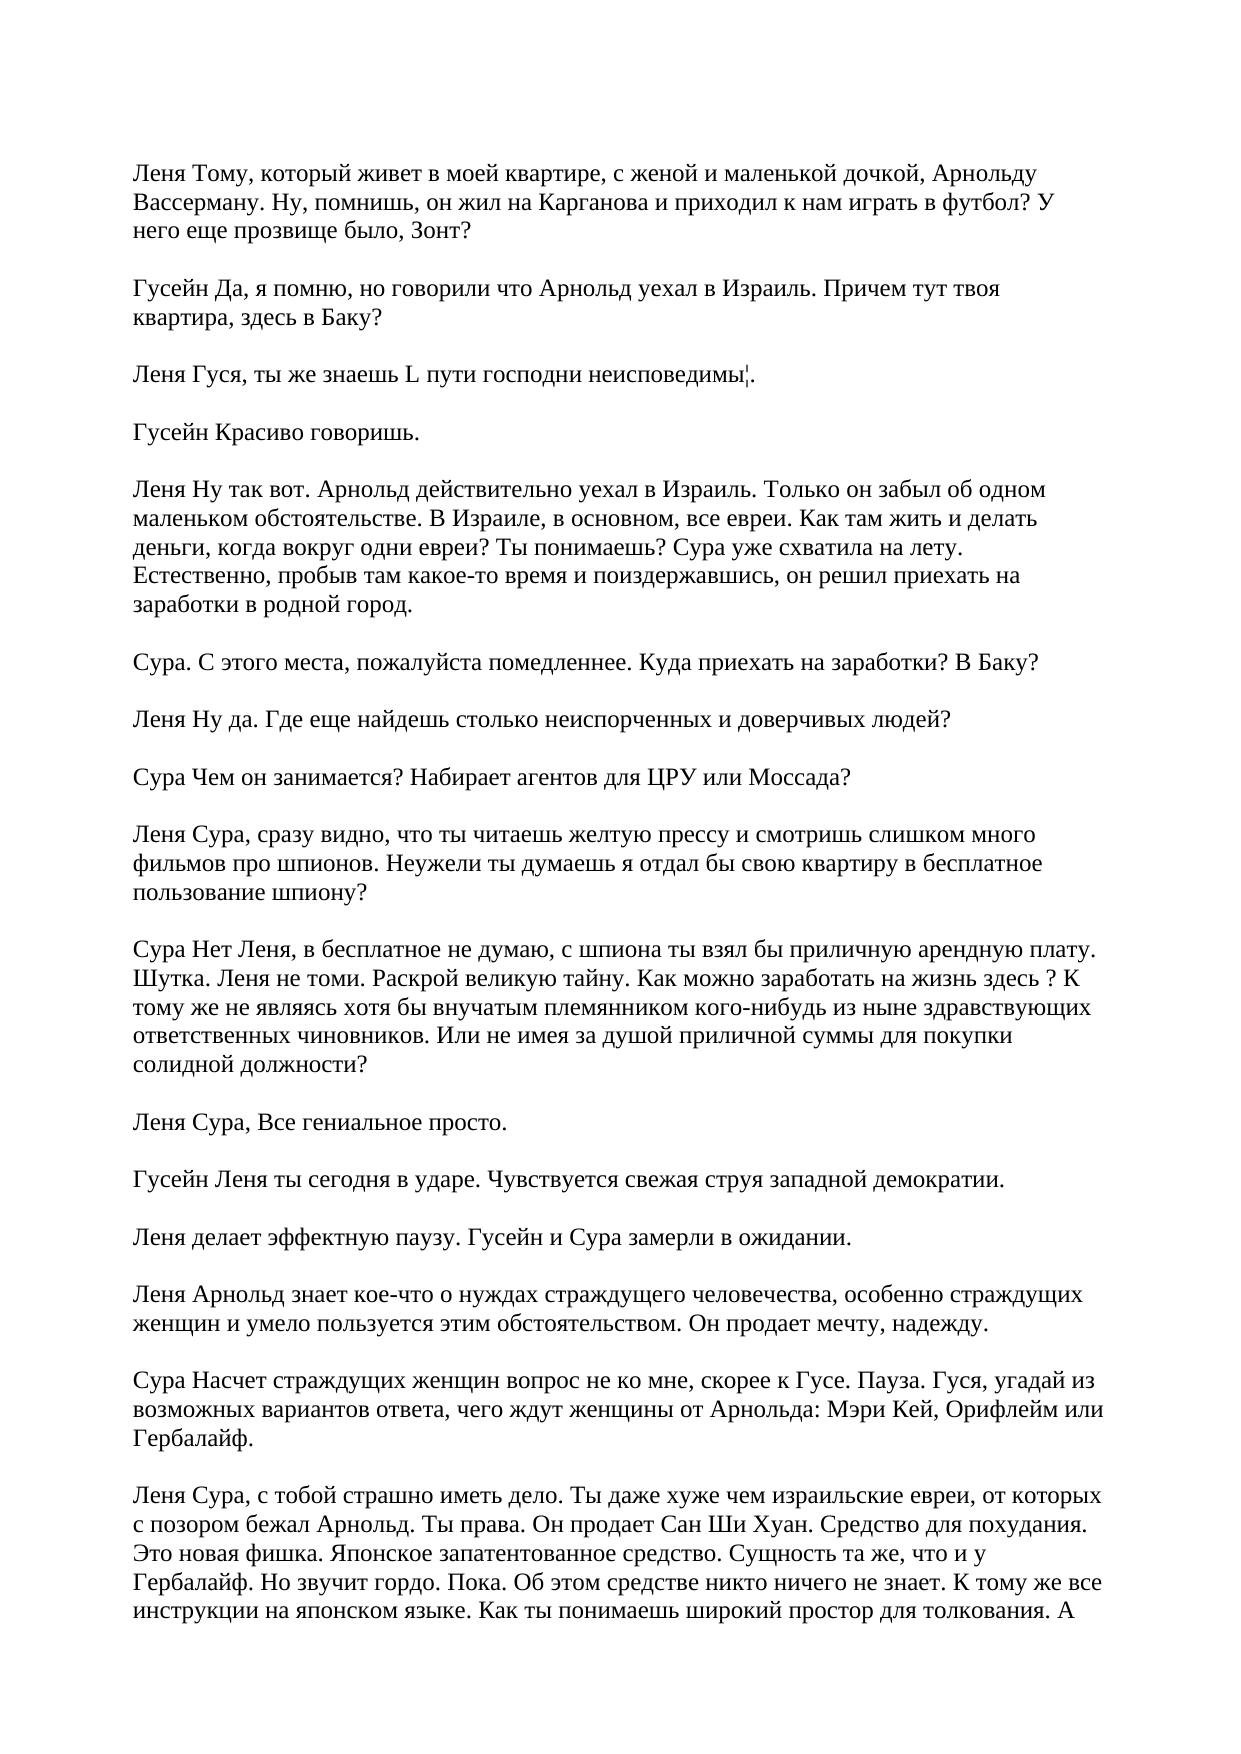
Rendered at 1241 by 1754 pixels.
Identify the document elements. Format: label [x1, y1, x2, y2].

table_header [133, 148, 1108, 1624]
